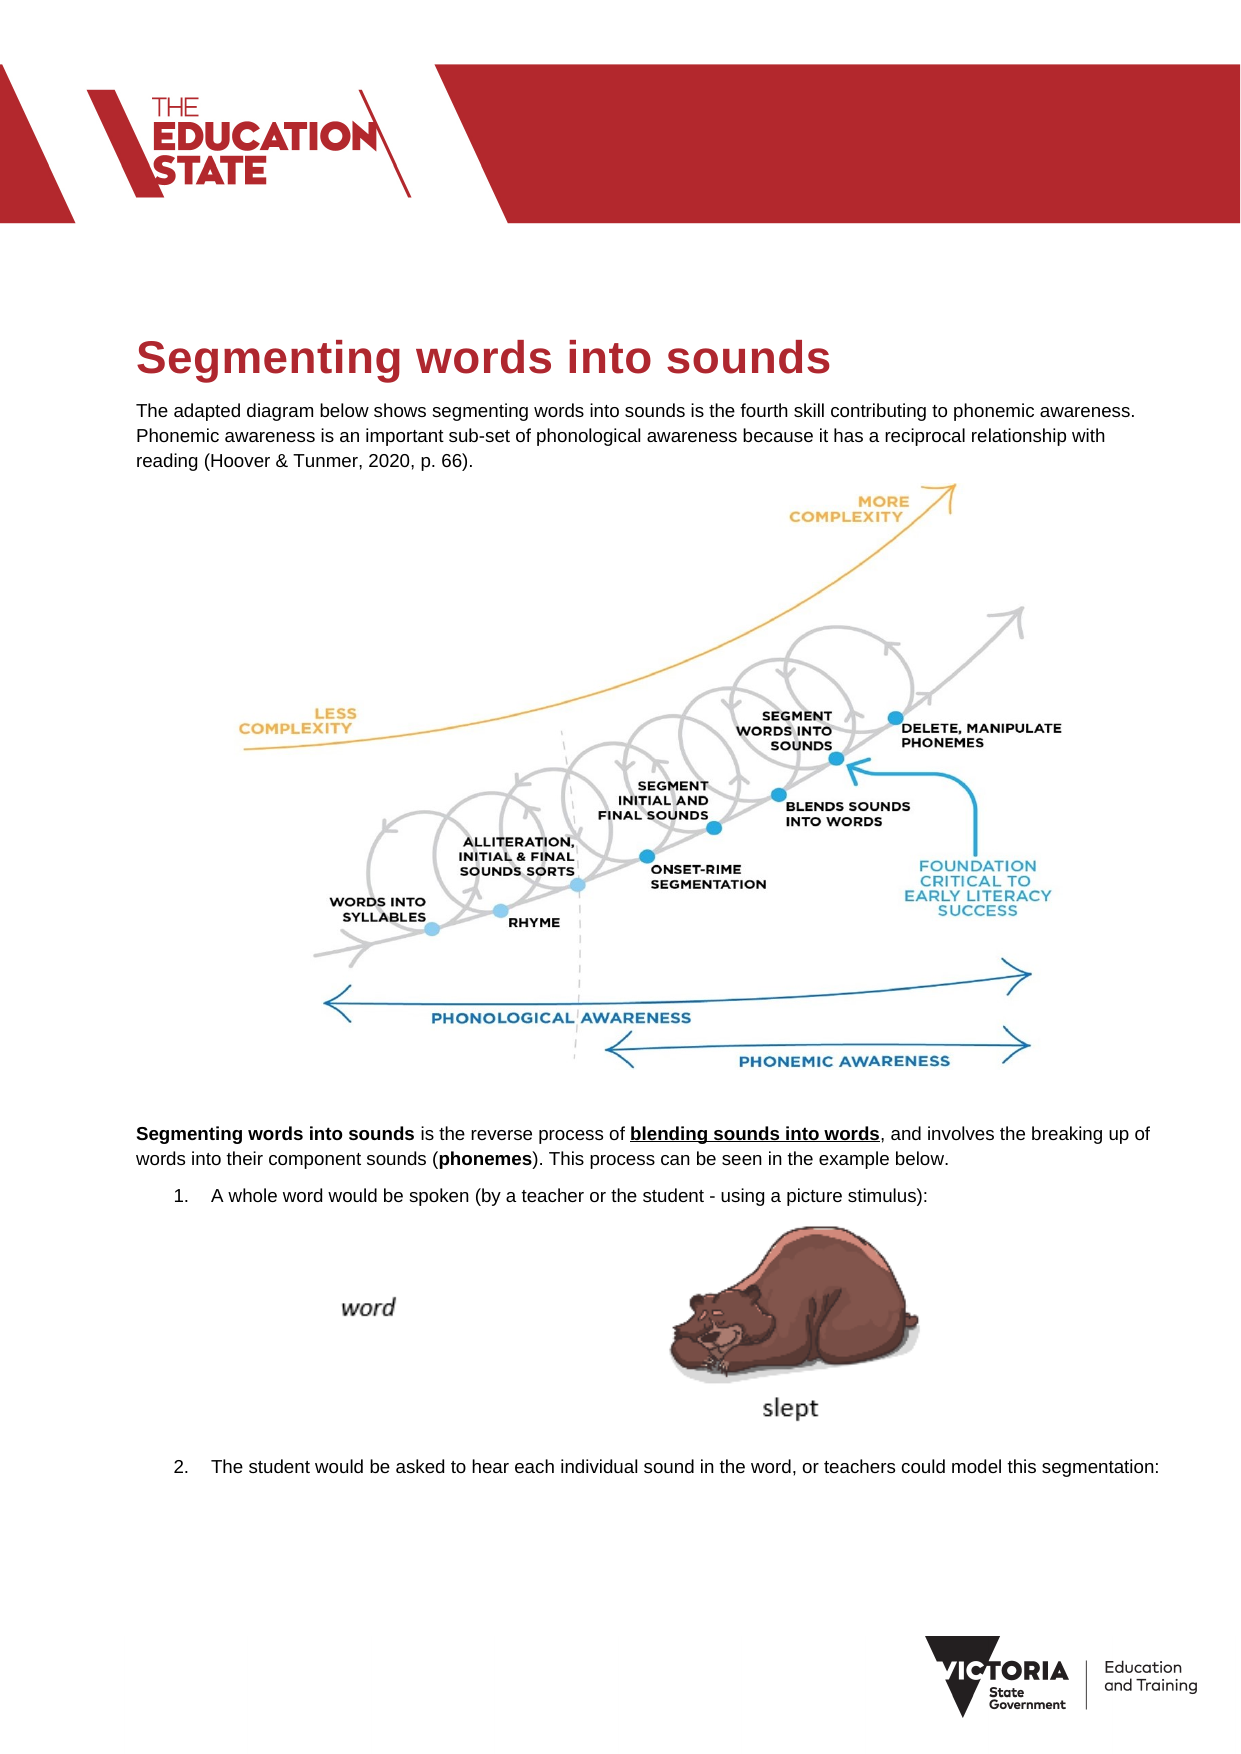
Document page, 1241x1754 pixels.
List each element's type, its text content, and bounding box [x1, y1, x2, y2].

list The student would be asked to hear each individual sound in the word, or teachers could model this segmentation: [173, 1452, 1163, 1477]
picture [0, 0, 1241, 331]
list A whole word would be spoken (by a teacher or the student - using a picture stimulus): [173, 1182, 1163, 1207]
picture [233, 483, 1066, 1070]
picture [1, 1636, 1236, 1754]
text The adapted diagram below shows segmenting words into sounds is the fourth skill contributing to phonemic awareness. Phonemic awareness is an important sub-set of phonological awareness because it has a reciprocal relationship with reading (Hoover & Tunmer, 2020, p. 66). [136, 396, 1163, 471]
text Segmenting words into sounds is the reverse process of blending sounds into words, and involves the breaking up of words into their component sounds (phonemes). This process can be seen in the example below. [136, 1119, 1163, 1169]
picture [307, 1219, 992, 1440]
subtitle Segmenting words into sounds [136, 331, 1163, 383]
